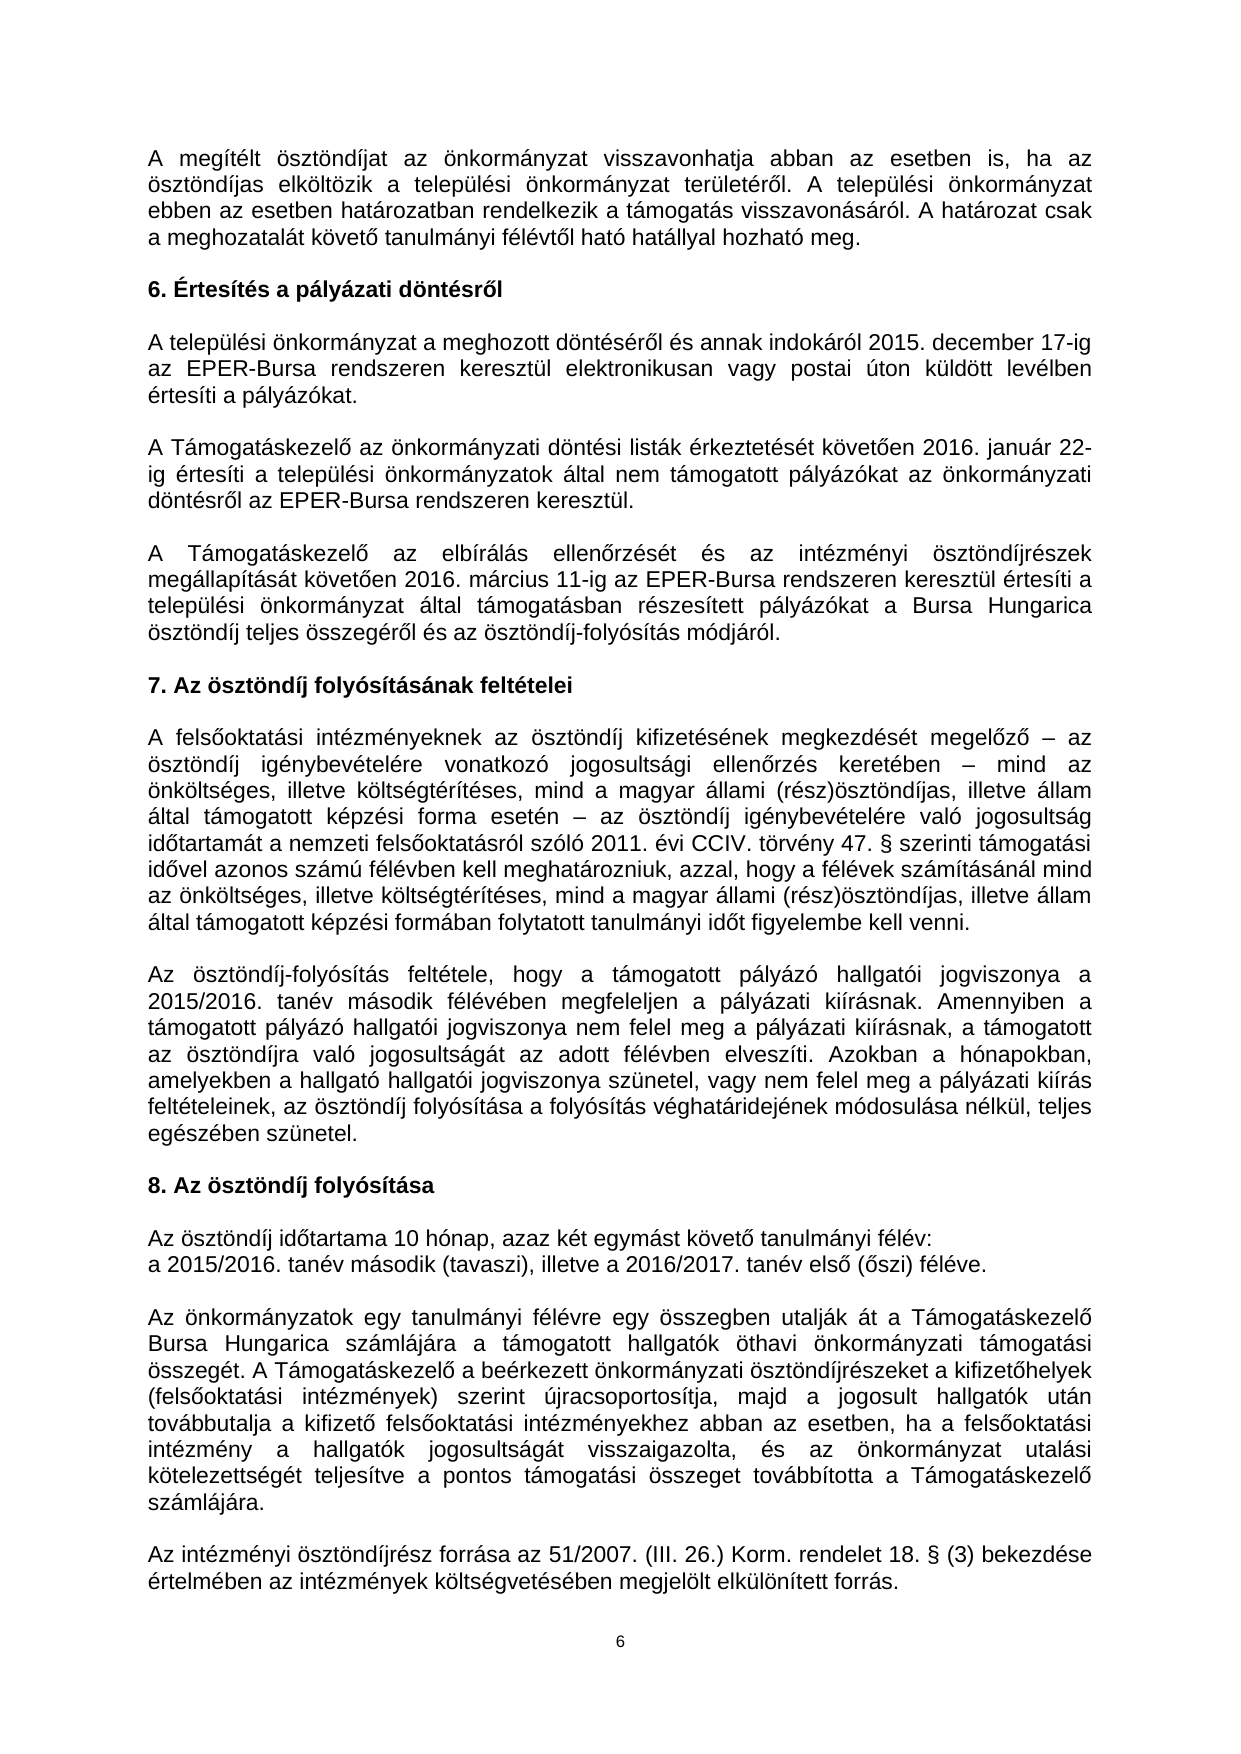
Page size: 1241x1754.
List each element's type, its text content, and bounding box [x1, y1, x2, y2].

text A felsőoktatási intézményeknek az ösztöndíj kifizetésének megkezdését megelőző – az ösztöndíj igénybevételére vonatkozó jogosultsági ellenőrzés keretében – mind az önköltséges, illetve költségtérítéses, mind a magyar állami (rész)ösztöndíjas, illetve állam által támogatott képzési forma esetén – az ösztöndíj igénybevételére való jogosultság időtartamát a nemzeti felsőoktatásról szóló 2011. évi CCIV. törvény 47. § szerinti támogatási idővel azonos számú félévben kell meghatározniuk, azzal, hogy a félévek számításánál mind az önköltséges, illetve költségtérítéses, mind a magyar állami (rész)ösztöndíjas, illetve állam által támogatott képzési formában folytatott tanulmányi időt figyelembe kell venni. [148, 724, 1092, 935]
text A települési önkormányzat a meghozott döntéséről és annak indokáról 2015. december 17-ig az EPER-Bursa rendszeren keresztül elektronikusan vagy postai úton küldött levélben értesíti a pályázókat. [148, 329, 1092, 408]
text Az ösztöndíj-folyósítás feltétele, hogy a támogatott pályázó hallgatói jogviszonya a 2015/2016. tanév második félévében megfeleljen a pályázati kiírásnak. Amennyiben a támogatott pályázó hallgatói jogviszonya nem felel meg a pályázati kiírásnak, a támogatott az ösztöndíjra való jogosultságát az adott félévben elveszíti. Azokban a hónapokban, amelyekben a hallgató hallgatói jogviszonya szünetel, vagy nem felel meg a pályázati kiírás feltételeinek, az ösztöndíj folyósítása a folyósítás véghatáridejének módosulása nélkül, teljes egészében szünetel. [148, 961, 1092, 1146]
text A megítélt ösztöndíjat az önkormányzat visszavonhatja abban az esetben is, ha az ösztöndíjas elköltözik a települési önkormányzat területéről. A települési önkormányzat ebben az esetben határozatban rendelkezik a támogatás visszavonásáról. A határozat csak a meghozatalát követő tanulmányi félévtől ható hatállyal hozható meg. [148, 144, 1092, 250]
text A Támogatáskezelő az elbírálás ellenőrzését és az intézményi ösztöndíjrészek megállapítását követően 2016. március 11-ig az EPER-Bursa rendszeren keresztül értesíti a települési önkormányzat által támogatásban részesített pályázókat a Bursa Hungarica ösztöndíj teljes összegéről és az ösztöndíj-folyósítás módjáról. [148, 540, 1092, 645]
text Az önkormányzatok egy tanulmányi félévre egy összegben utalják át a Támogatáskezelő Bursa Hungarica számlájára a támogatott hallgatók öthavi önkormányzati támogatási összegét. A Támogatáskezelő a beérkezett önkormányzati ösztöndíjrészeket a kifizetőhelyek (felsőoktatási intézmények) szerint újracsoportosítja, majd a jogosult hallgatók után továbbutalja a kifizető felsőoktatási intézményekhez abban az esetben, ha a felsőoktatási intézmény a hallgatók jogosultságát visszaigazolta, és az önkormányzat utalási kötelezettségét teljesítve a pontos támogatási összeget továbbította a Támogatáskezelő számlájára. [148, 1304, 1092, 1515]
text Az ösztöndíj időtartama 10 hónap, azaz két egymást követő tanulmányi félév: [148, 1225, 1092, 1251]
text Az intézményi ösztöndíjrész forrása az 51/2007. (III. 26.) Korm. rendelet 18. § (3) bekezdése értelmében az intézmények költségvetésében megjelölt elkülönített forrás. [148, 1541, 1092, 1594]
text A Támogatáskezelő az önkormányzati döntési listák érkeztetését követően 2016. január 22-ig értesíti a települési önkormányzatok által nem támogatott pályázókat az önkormányzati döntésről az EPER-Bursa rendszeren keresztül. [148, 434, 1092, 513]
text a 2015/2016. tanév második (tavaszi), illetve a 2016/2017. tanév első (őszi) féléve. [148, 1251, 1092, 1278]
text 8. Az ösztöndíj folyósítása [148, 1172, 1092, 1199]
text 6. Értesítés a pályázati döntésről [148, 276, 1092, 303]
text 7. Az ösztöndíj folyósításának feltételei [148, 672, 1092, 698]
